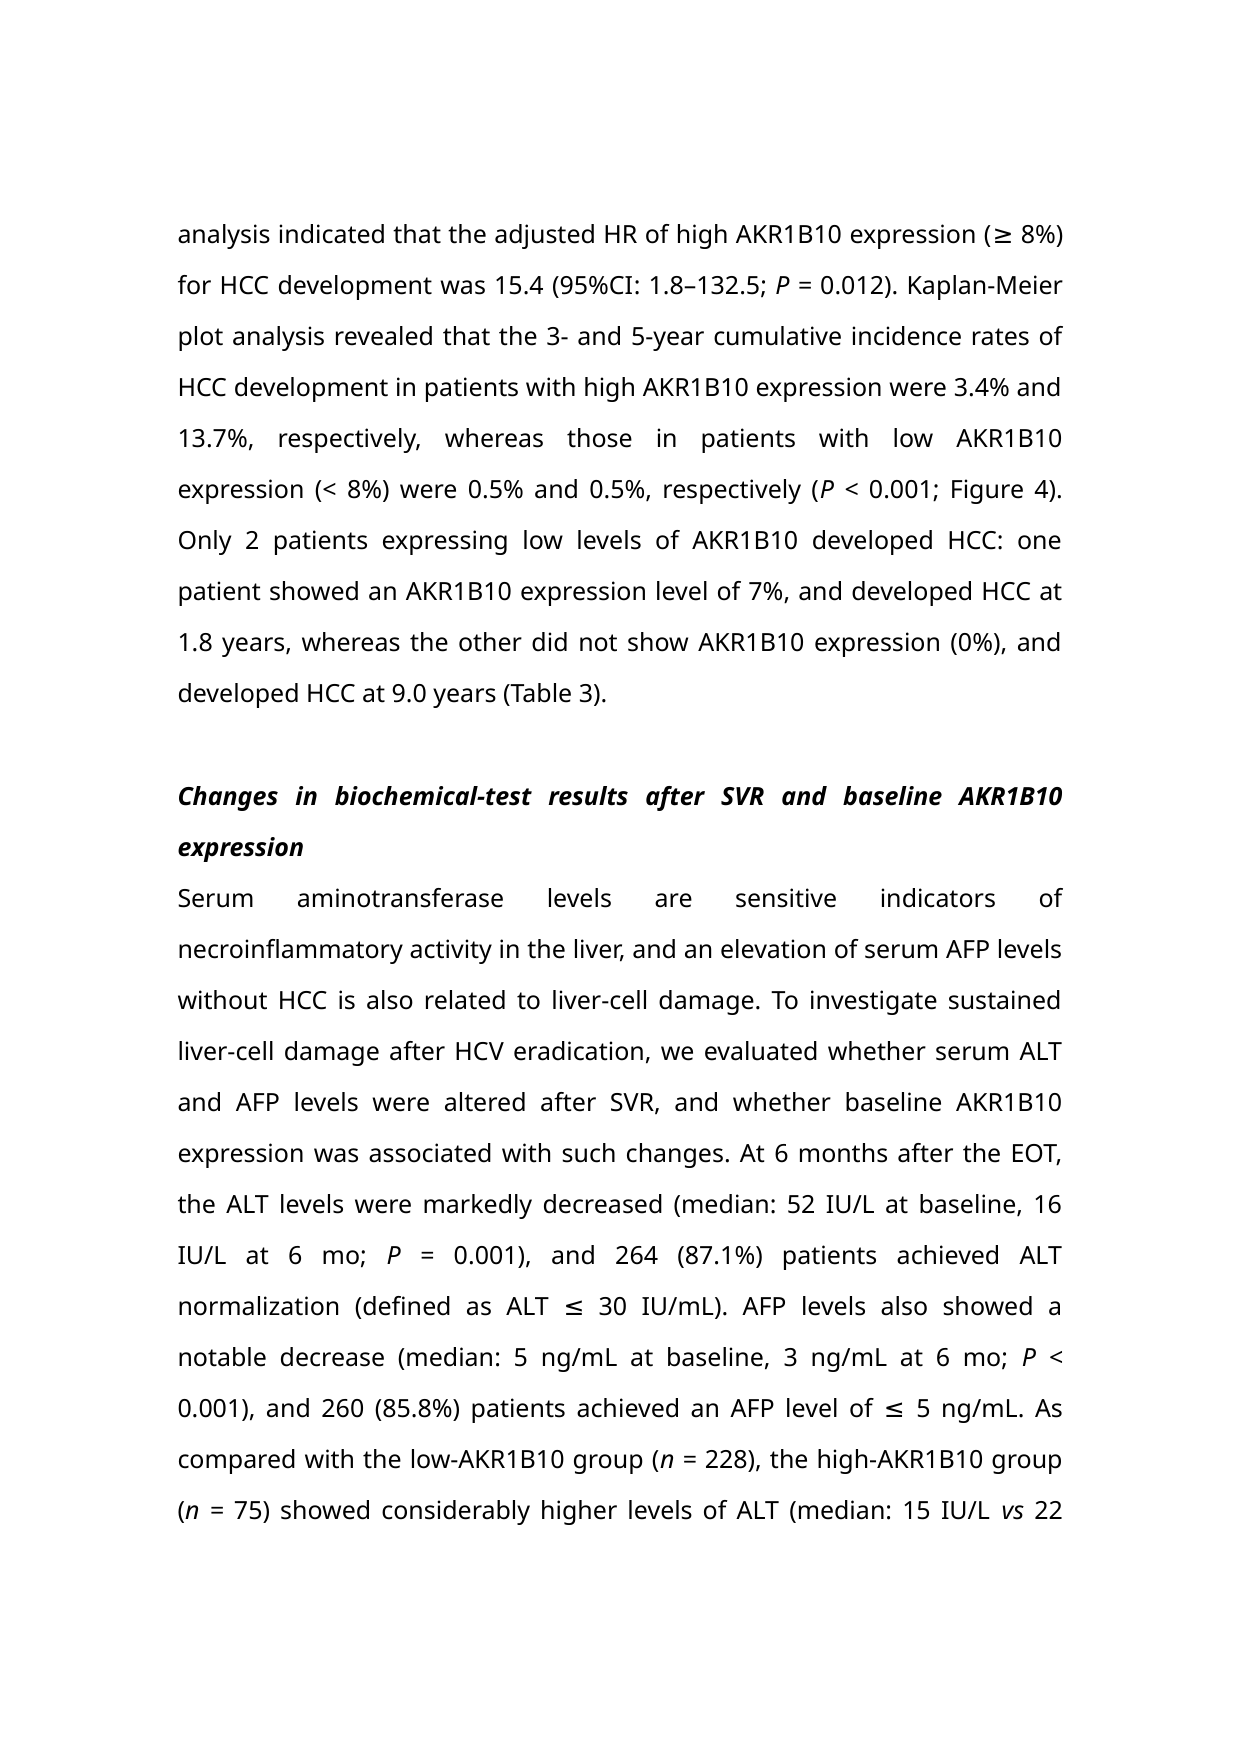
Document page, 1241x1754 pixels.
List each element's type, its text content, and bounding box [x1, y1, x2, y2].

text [177, 880, 1063, 1527]
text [177, 217, 1063, 710]
text Changes in biochemical-test results after SVR and baseline AKR1B10 expression [177, 778, 1063, 863]
